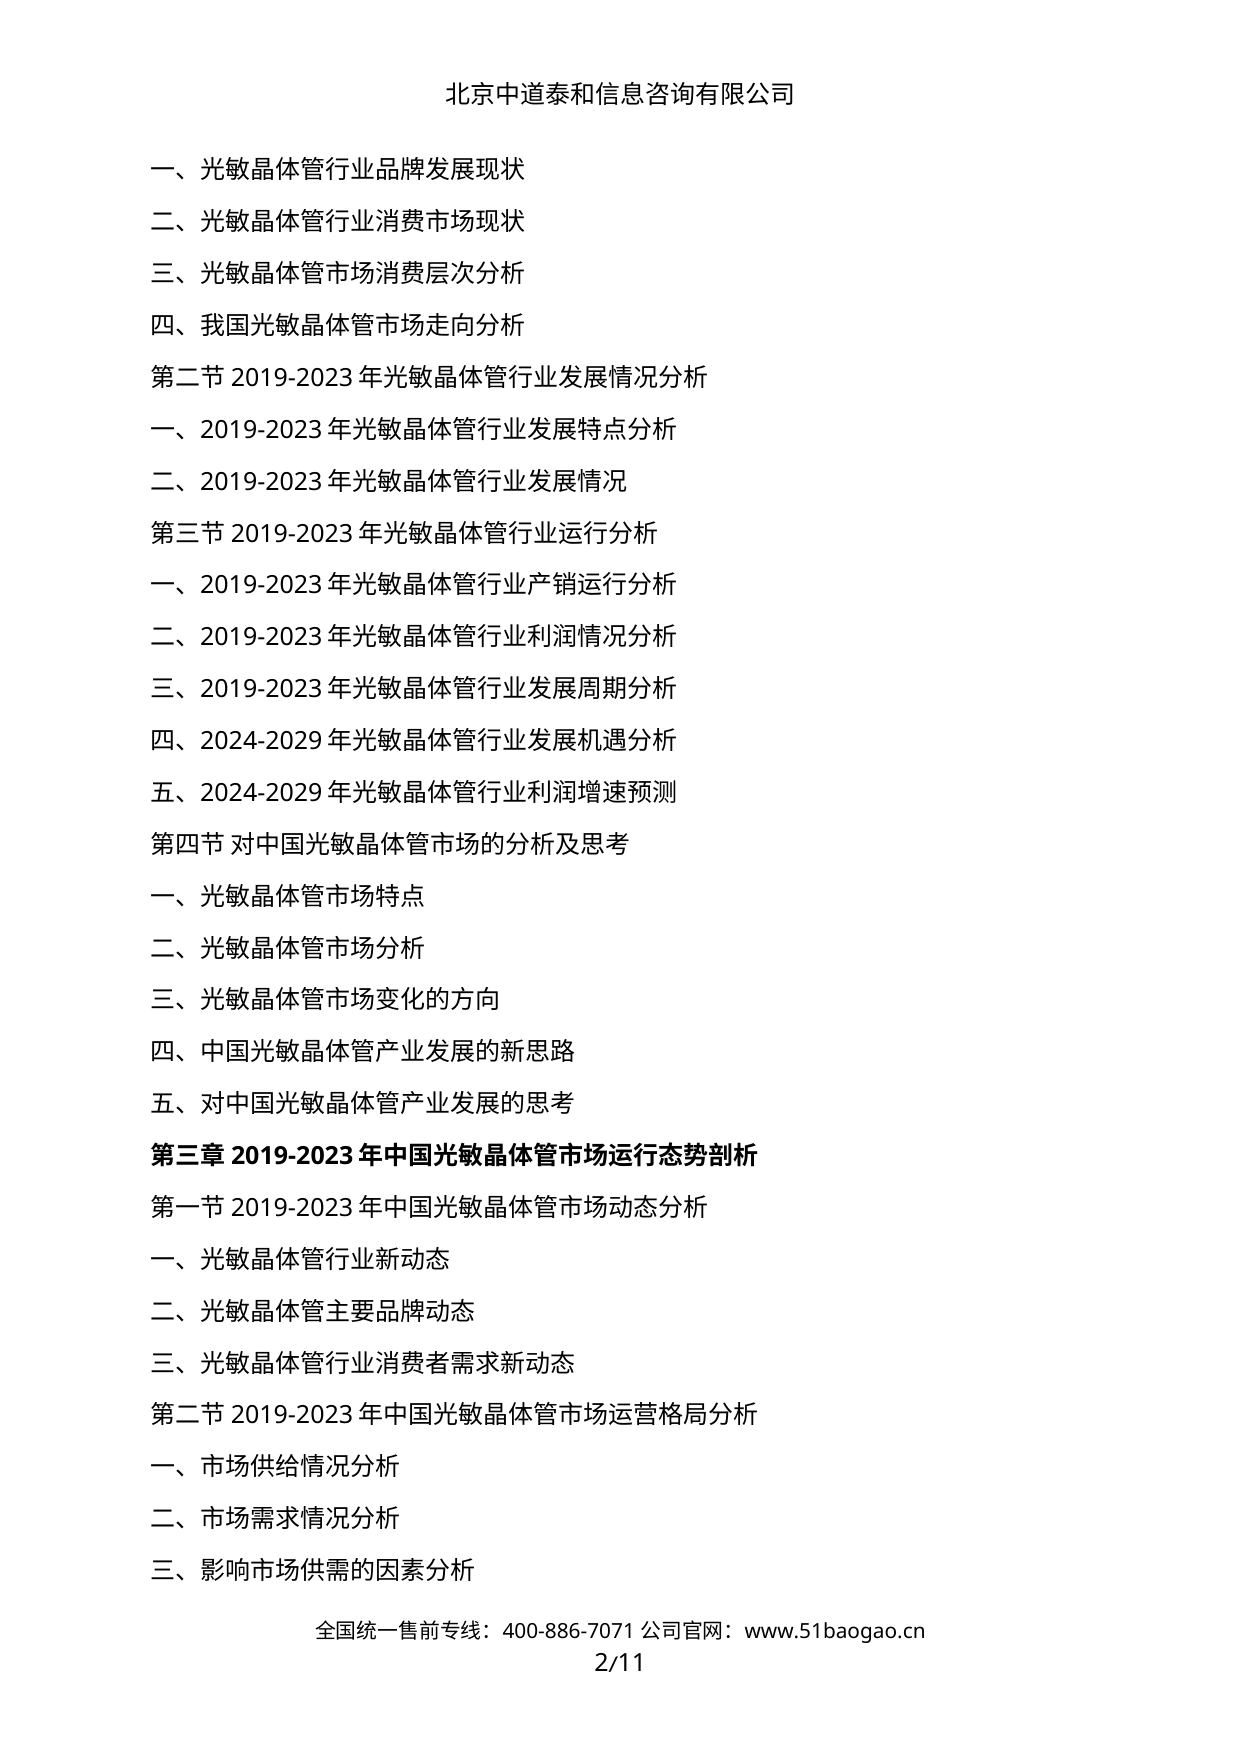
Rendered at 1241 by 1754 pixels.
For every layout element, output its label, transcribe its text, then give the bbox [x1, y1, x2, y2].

text 五、对中国光敏晶体管产业发展的思考 [150, 1084, 1090, 1120]
text 二、2019-2023年光敏晶体管行业利润情况分析 [150, 617, 1090, 653]
text 第三节 2019-2023年光敏晶体管行业运行分析 [150, 513, 1090, 549]
text 一、2019-2023年光敏晶体管行业发展特点分析 [150, 409, 1090, 446]
text 三、光敏晶体管市场消费层次分析 [150, 254, 1090, 290]
text 四、我国光敏晶体管市场走向分析 [150, 306, 1090, 342]
text 四、2024-2029年光敏晶体管行业发展机遇分析 [150, 721, 1090, 757]
text 三、2019-2023年光敏晶体管行业发展周期分析 [150, 669, 1090, 705]
text 一、光敏晶体管市场特点 [150, 876, 1090, 912]
text 第四节 对中国光敏晶体管市场的分析及思考 [150, 824, 1090, 861]
text 五、2024-2029年光敏晶体管行业利润增速预测 [150, 772, 1090, 809]
text 第二节 2019-2023年中国光敏晶体管市场运营格局分析 [150, 1395, 1090, 1431]
text 第三章 2019-2023年中国光敏晶体管市场运行态势剖析 [150, 1136, 1090, 1172]
text 二、光敏晶体管主要品牌动态 [150, 1291, 1090, 1327]
text 二、光敏晶体管市场分析 [150, 928, 1090, 964]
text 第二节 2019-2023年光敏晶体管行业发展情况分析 [150, 357, 1090, 394]
text 四、中国光敏晶体管产业发展的新思路 [150, 1032, 1090, 1068]
text 一、光敏晶体管行业新动态 [150, 1239, 1090, 1276]
text 二、市场需求情况分析 [150, 1499, 1090, 1535]
text 二、2019-2023年光敏晶体管行业发展情况 [150, 461, 1090, 497]
text 第一节 2019-2023年中国光敏晶体管市场动态分析 [150, 1187, 1090, 1224]
text 一、光敏晶体管行业品牌发展现状 [150, 150, 1090, 186]
text 三、光敏晶体管市场变化的方向 [150, 980, 1090, 1016]
text 二、光敏晶体管行业消费市场现状 [150, 202, 1090, 238]
text 一、市场供给情况分析 [150, 1447, 1090, 1483]
text 三、影响市场供需的因素分析 [150, 1551, 1090, 1587]
text 一、2019-2023年光敏晶体管行业产销运行分析 [150, 565, 1090, 601]
text 三、光敏晶体管行业消费者需求新动态 [150, 1343, 1090, 1379]
